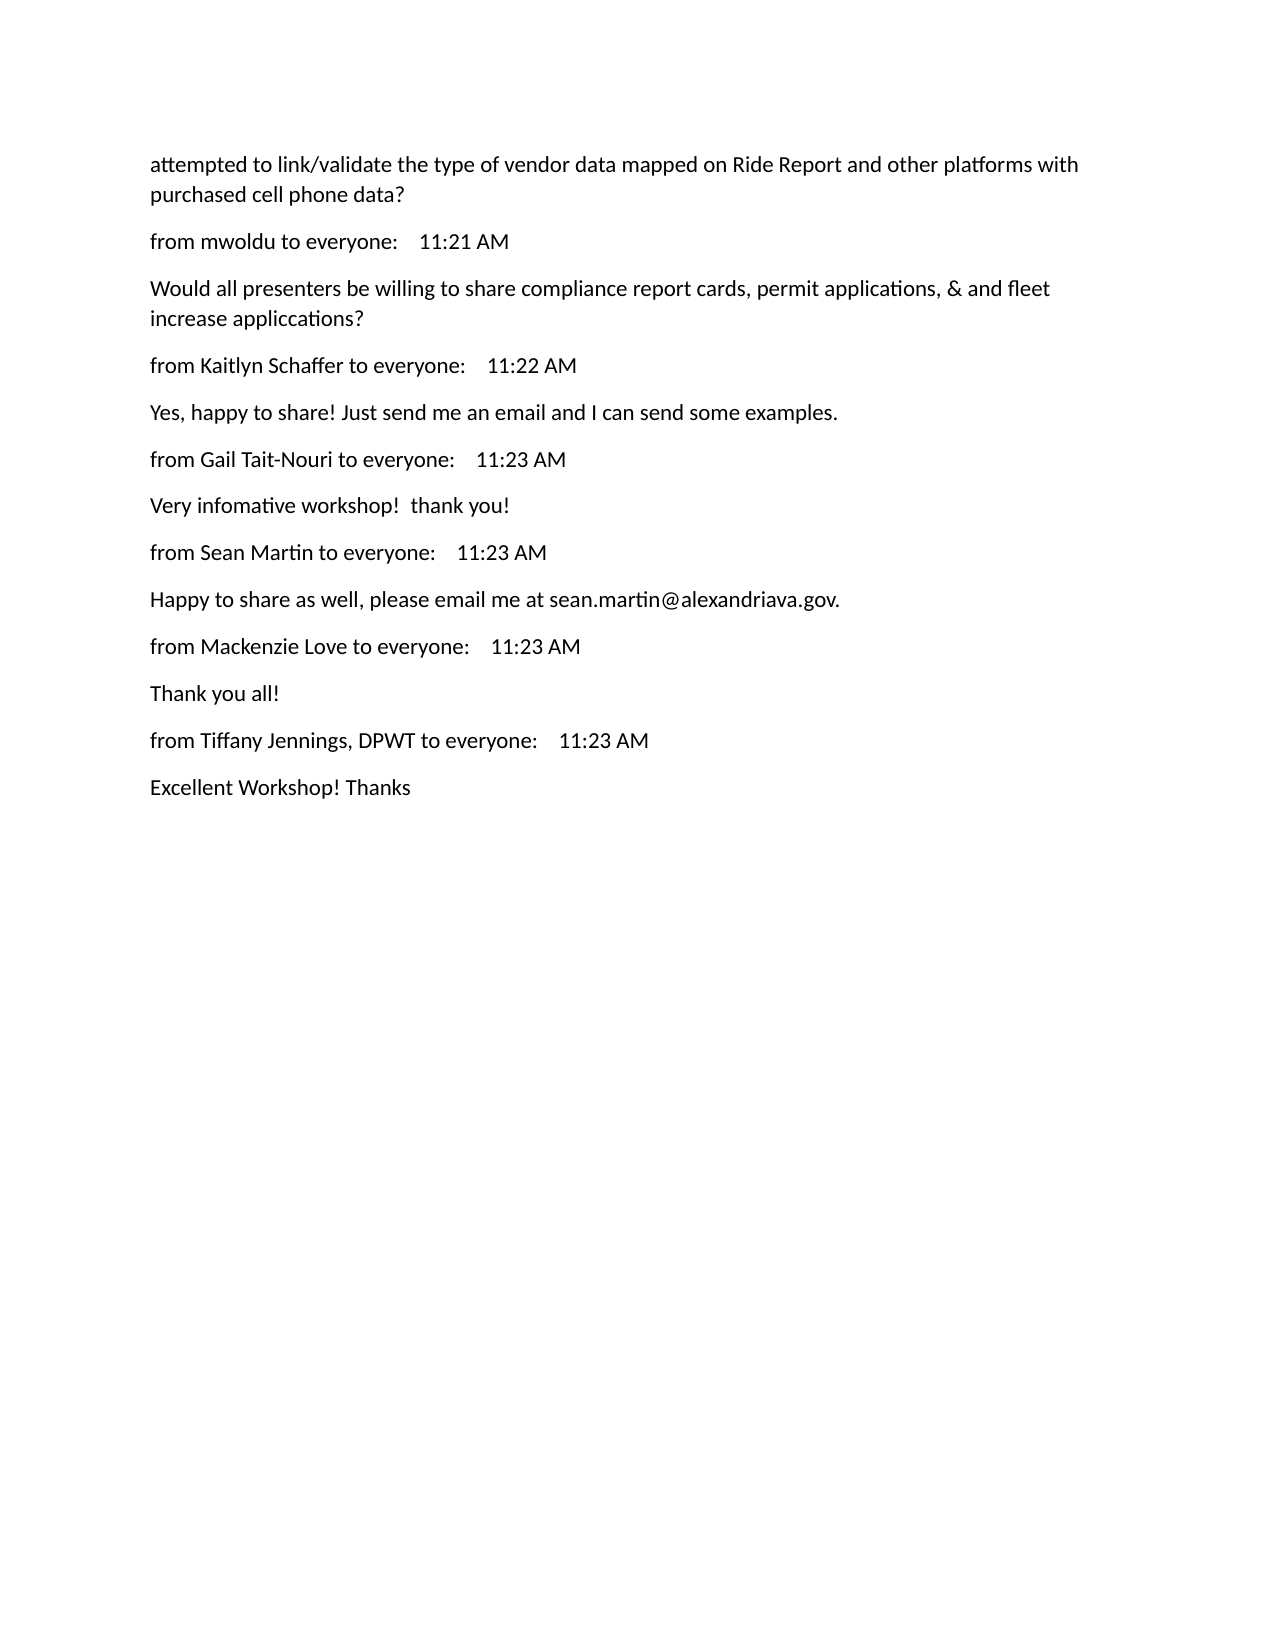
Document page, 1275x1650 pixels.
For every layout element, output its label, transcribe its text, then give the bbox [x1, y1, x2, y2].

text Would all presenters be willing to share compliance report cards, permit applications, & and fleet increase appliccations? [150, 274, 1125, 332]
text Yes, happy to share! Just send me an email and I can send some examples. [150, 398, 1125, 426]
text Excellent Workshop! Thanks [150, 773, 1125, 801]
text from Kaitlyn Schaffer to everyone: 11:22 AM [150, 351, 1125, 379]
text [150, 150, 1125, 208]
text from Gail Tait-Nouri to everyone: 11:23 AM [150, 445, 1125, 473]
text from mwoldu to everyone: 11:21 AM [150, 227, 1125, 255]
text from Tiffany Jennings, DPWT to everyone: 11:23 AM [150, 726, 1125, 754]
text from Mackenzie Love to everyone: 11:23 AM [150, 632, 1125, 660]
text Very infomative workshop! thank you! [150, 492, 1125, 520]
text Happy to share as well, please email me at sean.martin@alexandriava.gov. [150, 585, 1125, 613]
text from Sean Martin to everyone: 11:23 AM [150, 538, 1125, 567]
text Thank you all! [150, 679, 1125, 707]
